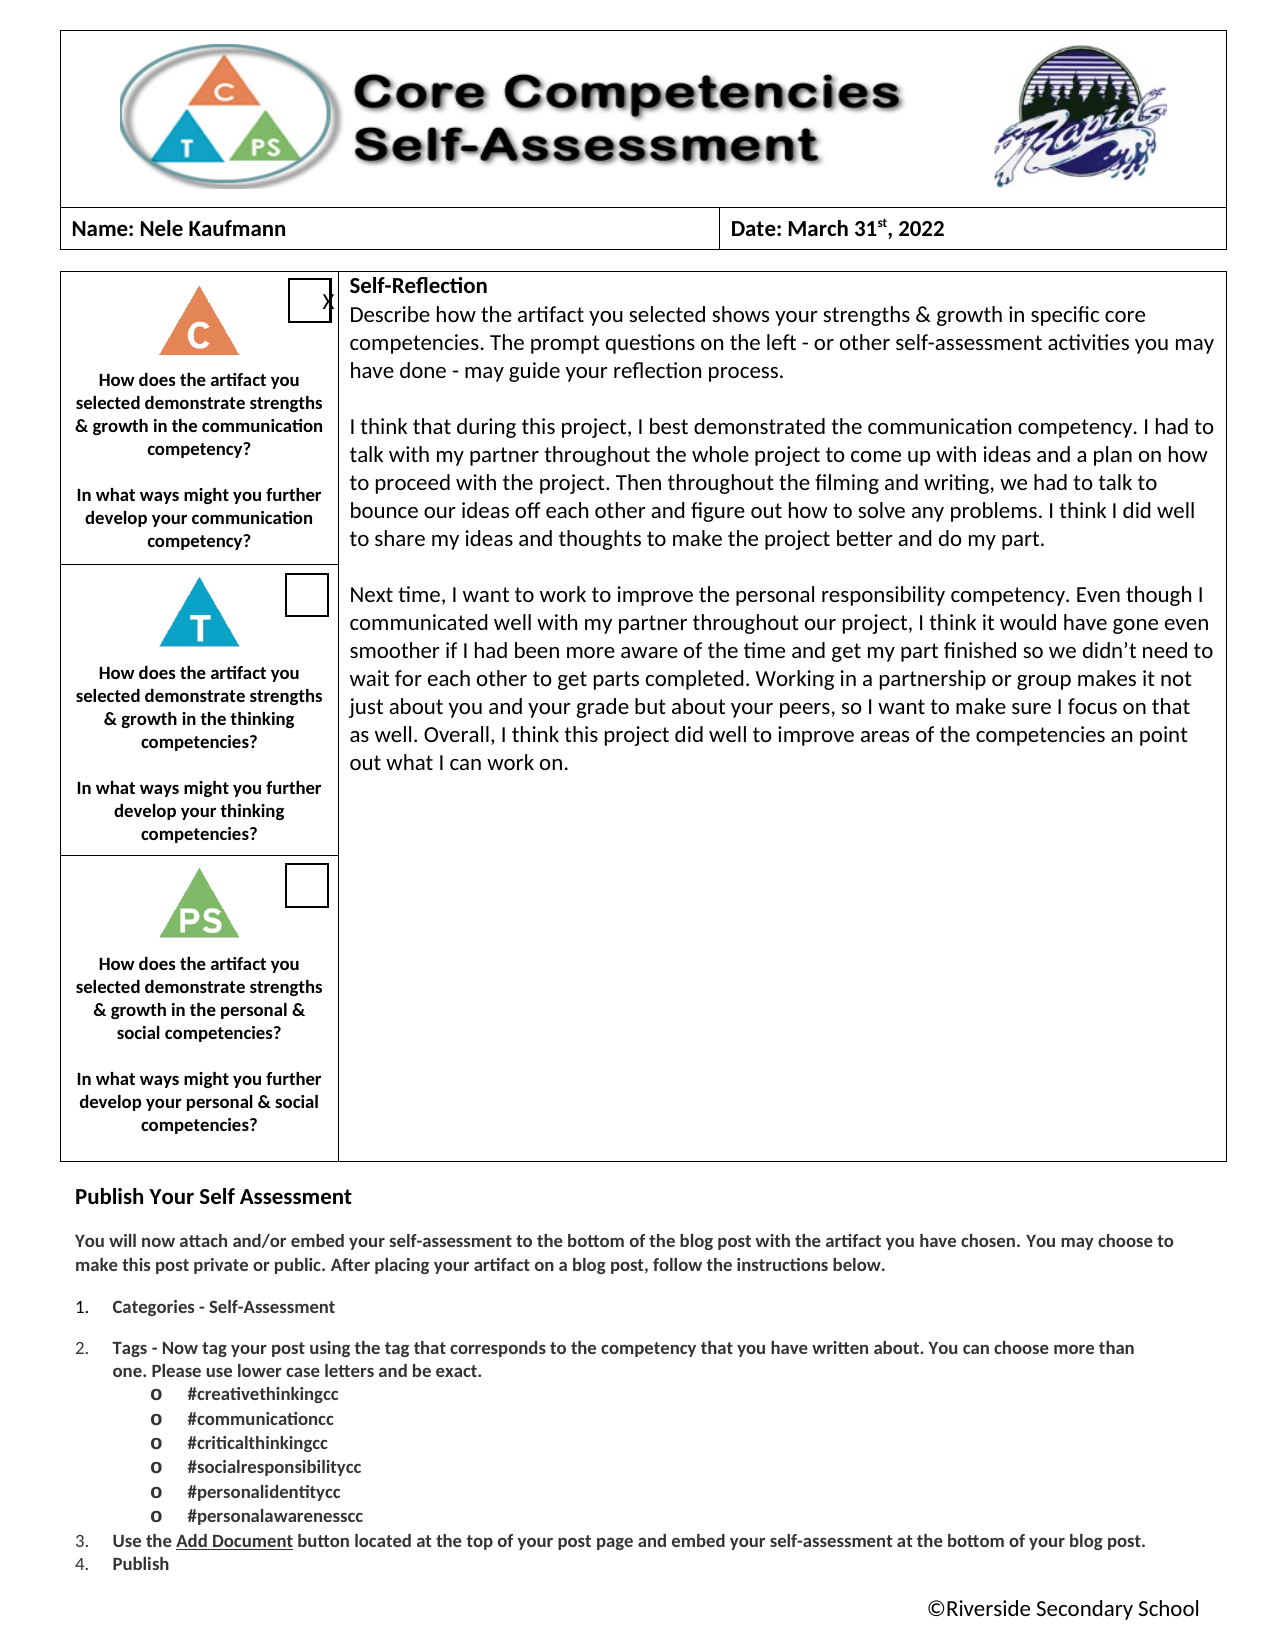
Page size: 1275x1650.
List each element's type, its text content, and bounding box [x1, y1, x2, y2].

table_header How does the artifact you selected demonstrate strengths & growth in the communication competency? In what ways might you further develop your communication competency? [61, 272, 338, 563]
list #personalidentitycc [150, 1480, 1200, 1504]
list Tags - Now tag your post using the tag that corresponds to the competency that you have written about. You can choose more than one. Please use lower case letters and be exact. [75, 1336, 1200, 1382]
picture [150, 861, 244, 944]
text You will now attach and/or embed your self-assessment to the bottom of the blog post with the artifact you have chosen. You may choose to make this post private or public. After placing your artifact on a blog post, follow the instructions below. [75, 1229, 1200, 1277]
table_header [61, 31, 1226, 207]
list #personalawarenesscc [150, 1504, 1200, 1529]
text Publish Your Self Assessment [75, 1182, 1200, 1210]
picture [992, 44, 1167, 184]
list #socialresponsibilitycc [150, 1456, 1200, 1480]
picture [118, 44, 909, 188]
picture [150, 278, 245, 360]
list Use the Add Document button located at the top of your post page and embed your self-assessment at the bottom of your blog post. [75, 1529, 1200, 1552]
table_cell Name: Nele Kaufmann [61, 208, 719, 249]
list #communicationcc [150, 1407, 1200, 1431]
picture [150, 570, 245, 653]
table_cell How does the artifact you selected demonstrate strengths & growth in the personal & social competencies? In what ways might you further develop your personal & social competencies? [61, 856, 338, 1161]
list #criticalthinkingcc [150, 1431, 1200, 1456]
table_cell Date: March 31st, 2022 [720, 208, 1226, 249]
list Publish [75, 1552, 1200, 1575]
list #creativethinkingcc [150, 1382, 1200, 1407]
table_header Self-Reflection Describe how the artifact you selected shows your strengths & growth in specific core competencies. The prompt questions on the left - or other self-assessment activities you may have done - may guide your reflection process. I think that during this project, I best demonstrated the communication competency. I had to talk with my partner throughout the whole project to come up with ideas and a plan on how to proceed with the project. Then throughout the filming and writing, we had to talk to bounce our ideas off each other and figure out how to solve any problems. I think I did well to share my ideas and thoughts to make the project better and do my part. Next time, I want to work to improve the personal responsibility competency. Even though I communicated well with my partner throughout our project, I think it would have gone even smoother if I had been more aware of the time and get my part finished so we didn’t need to wait for each other to get parts completed. Working in a partnership or group makes it not just about you and your grade but about your peers, so I want to make sure I focus on that as well. Overall, I think this project did well to improve areas of the competencies an point out what I can work on. [339, 272, 1226, 1161]
table_cell How does the artifact you selected demonstrate strengths & growth in the thinking competencies? In what ways might you further develop your thinking competencies? [61, 565, 338, 854]
list Categories - Self-Assessment [75, 1295, 1200, 1318]
